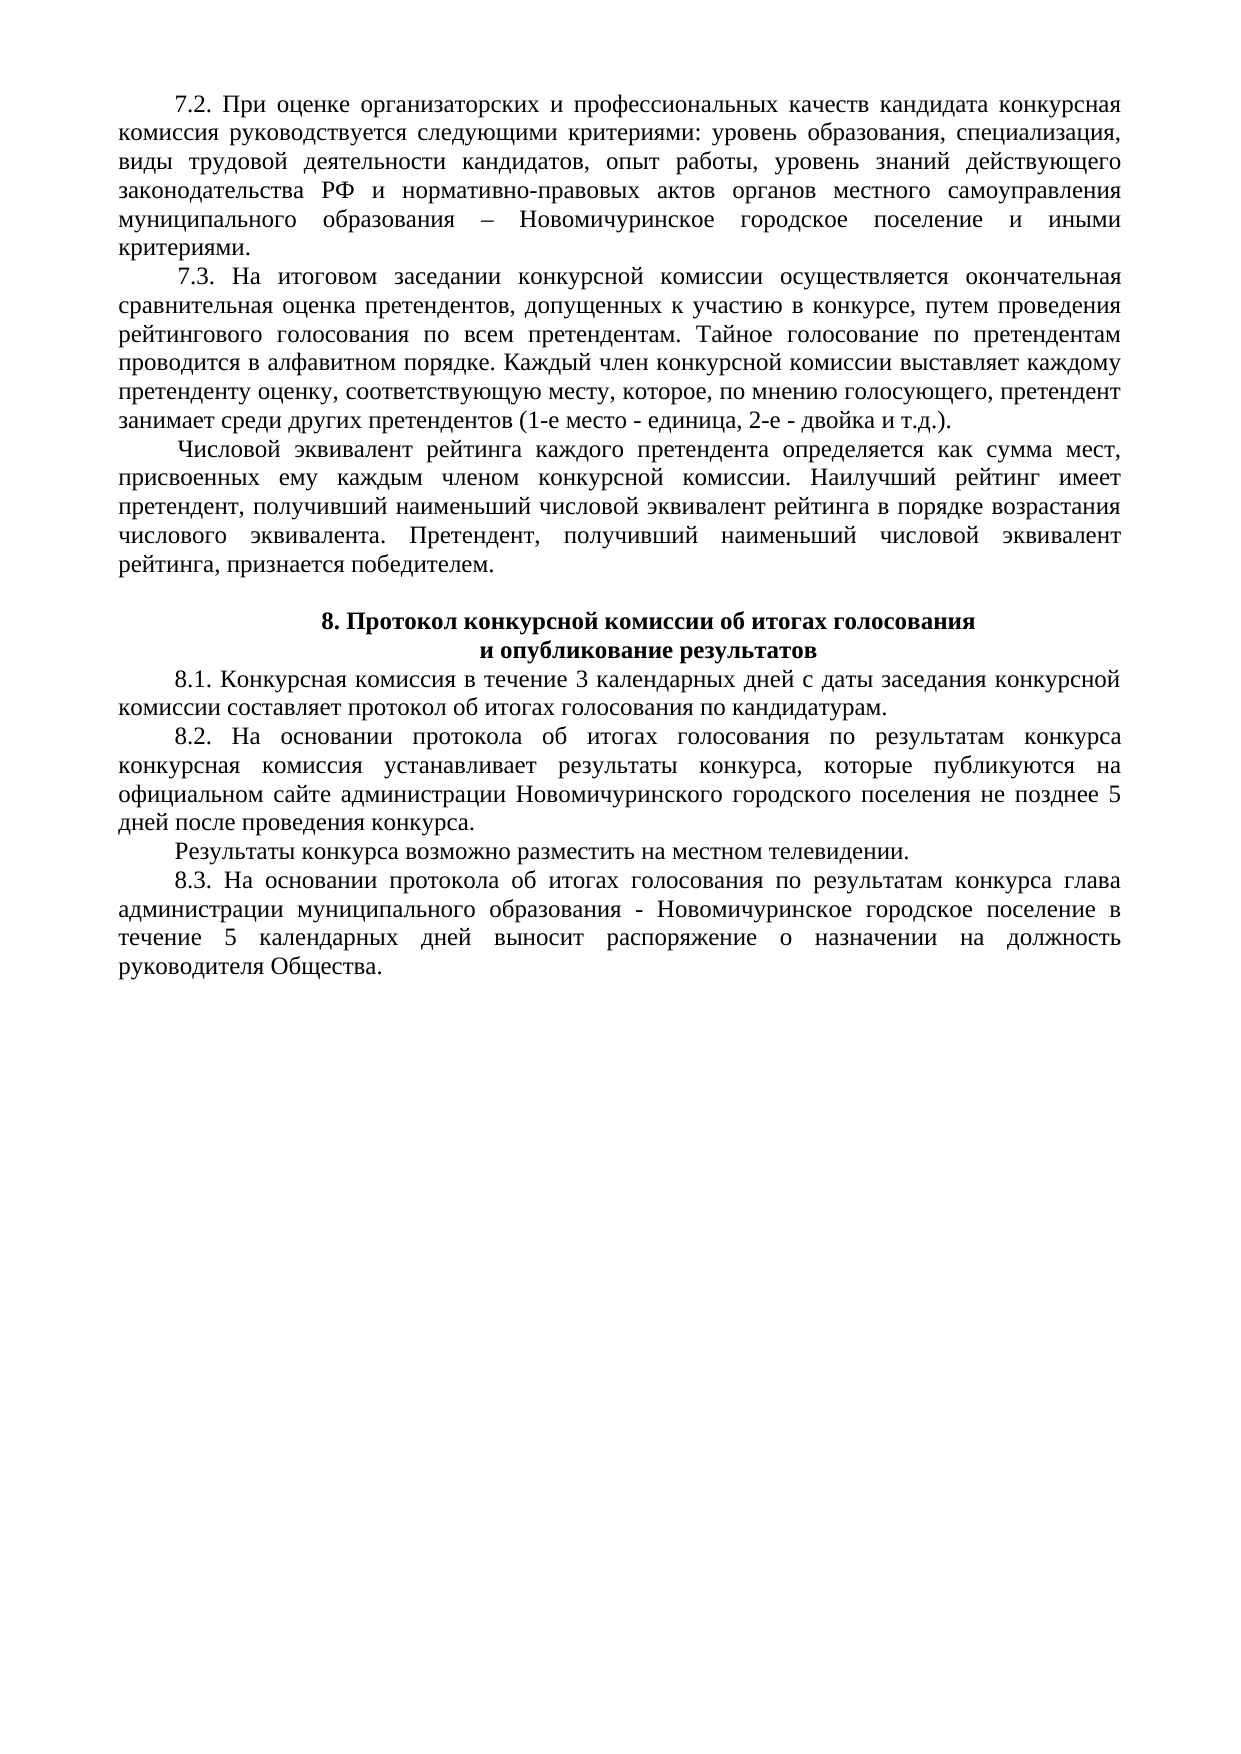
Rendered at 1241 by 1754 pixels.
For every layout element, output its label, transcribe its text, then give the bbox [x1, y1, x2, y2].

text Результаты конкурса возможно разместить на местном телевидении. [118, 836, 1122, 865]
text 7.3. На итоговом заседании конкурсной комиссии осуществляется окончательная сравнительная оценка претендентов, допущенных к участию в конкурсе, путем проведения рейтингового голосования по всем претендентам. Тайное голосование по претендентам проводится в алфавитном порядке. Каждый член конкурсной комиссии выставляет каждому претенденту оценку, соответствующую месту, которое, по мнению голосующего, претендент занимает среди других претендентов (1-е место - единица, 2-е - двойка и т.д.). [118, 261, 1122, 434]
text 7.2. При оценке организаторских и профессиональных качеств кандидата конкурсная комиссия руководствуется следующими критериями: уровень образования, специализация, виды трудовой деятельности кандидатов, опыт работы, уровень знаний действующего законодательства РФ и нормативно-правовых актов органов местного самоуправления муниципального образования – Новомичуринское городское поселение и иными критериями. [118, 89, 1122, 261]
text и опубликование результатов [118, 635, 1122, 664]
text 8.2. На основании протокола об итогах голосования по результатам конкурса конкурсная комиссия устанавливает результаты конкурса, которые публикуются на официальном сайте администрации Новомичуринского городского поселения не позднее 5 дней после проведения конкурса. [118, 721, 1122, 836]
text Числовой эквивалент рейтинга каждого претендента определяется как сумма мест, присвоенных ему каждым членом конкурсной комиссии. Наилучший рейтинг имеет претендент, получивший наименьший числовой эквивалент рейтинга в порядке возрастания числового эквивалента. Претендент, получивший наименьший числовой эквивалент рейтинга, признается победителем. [118, 434, 1122, 577]
text 8.3. На основании протокола об итогах голосования по результатам конкурса глава администрации муниципального образования - Новомичуринское городское поселение в течение 5 календарных дней выносит распоряжение о назначении на должность руководителя Общества. [118, 865, 1122, 980]
text 8. Протокол конкурсной комиссии об итогах голосования [118, 606, 1122, 635]
text 8.1. Конкурсная комиссия в течение 3 календарных дней с даты заседания конкурсной комиссии составляет протокол об итогах голосования по кандидатурам. [118, 664, 1122, 721]
